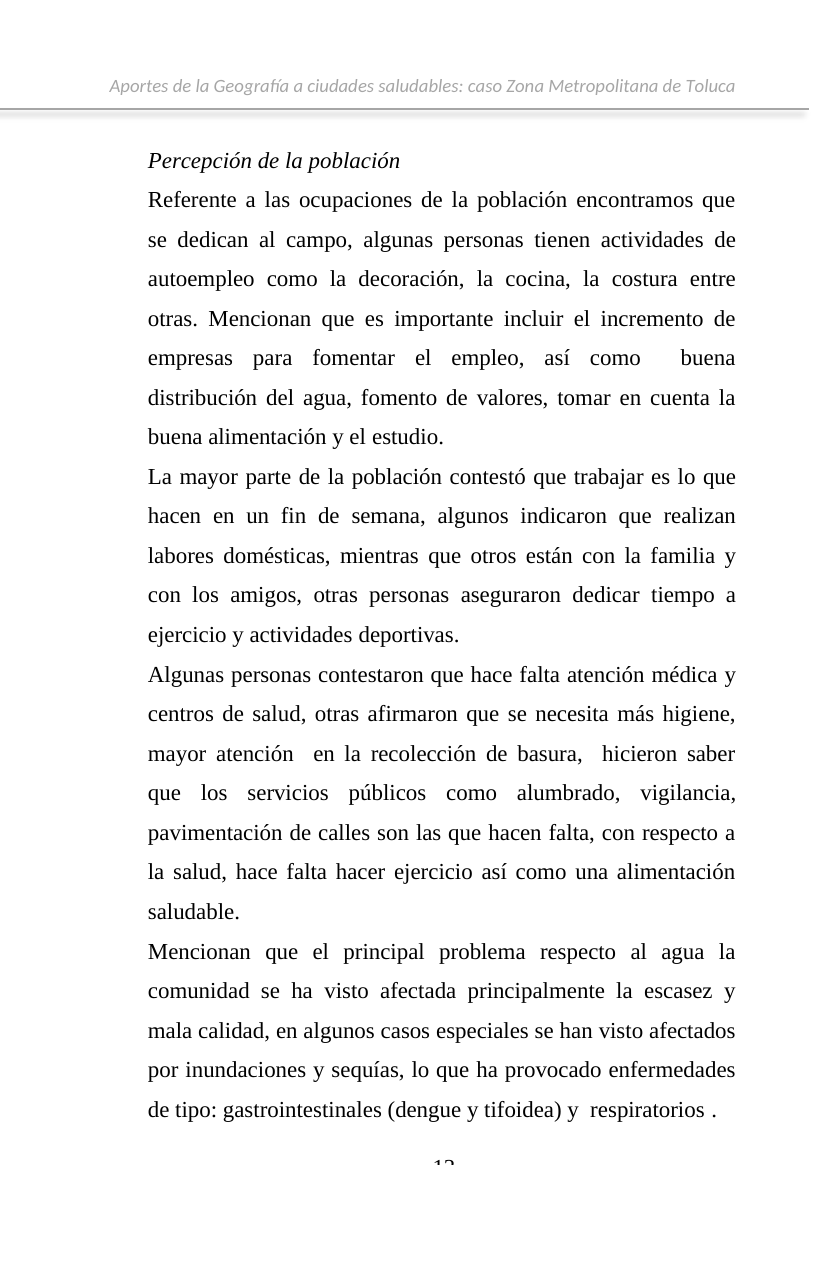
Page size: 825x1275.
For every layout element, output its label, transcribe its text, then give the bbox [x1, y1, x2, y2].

picture [0, 104, 814, 124]
text Referente a las ocupaciones de la población encontramos que se dedican al campo, algunas personas tienen actividades de autoempleo como la decoración, la cocina, la costura entre otras. Mencionan que es importante incluir el incremento de empresas para fomentar el empleo, así como buena distribución del agua, fomento de valores, tomar en cuenta la buena alimentación y el estudio. [148, 186, 737, 449]
text Algunas personas contestaron que hace falta atención médica y centros de salud, otras afirmaron que se necesita más higiene, mayor atención en la recolección de basura, hicieron saber que los servicios públicos como alumbrado, vigilancia, pavimentación de calles son las que hacen falta, con respecto a la salud, hace falta hacer ejercicio así como una alimentación saludable. [148, 661, 737, 924]
text La mayor parte de la población contestó que trabajar es lo que hacen en un fin de semana, algunos indicaron que realizan labores domésticas, mientras que otros están con la familia y con los amigos, otras personas aseguraron dedicar tiempo a ejercicio y actividades deportivas. [148, 463, 737, 647]
text Mencionan que el principal problema respecto al agua la comunidad se ha visto afectada principalmente la escasez y mala calidad, en algunos casos especiales se han visto afectados por inundaciones y sequías, lo que ha provocado enfermedades de tipo: gastrointestinales (dengue y tifoidea) y respiratorios . [148, 938, 737, 1122]
text Percepción de la población [148, 147, 825, 173]
